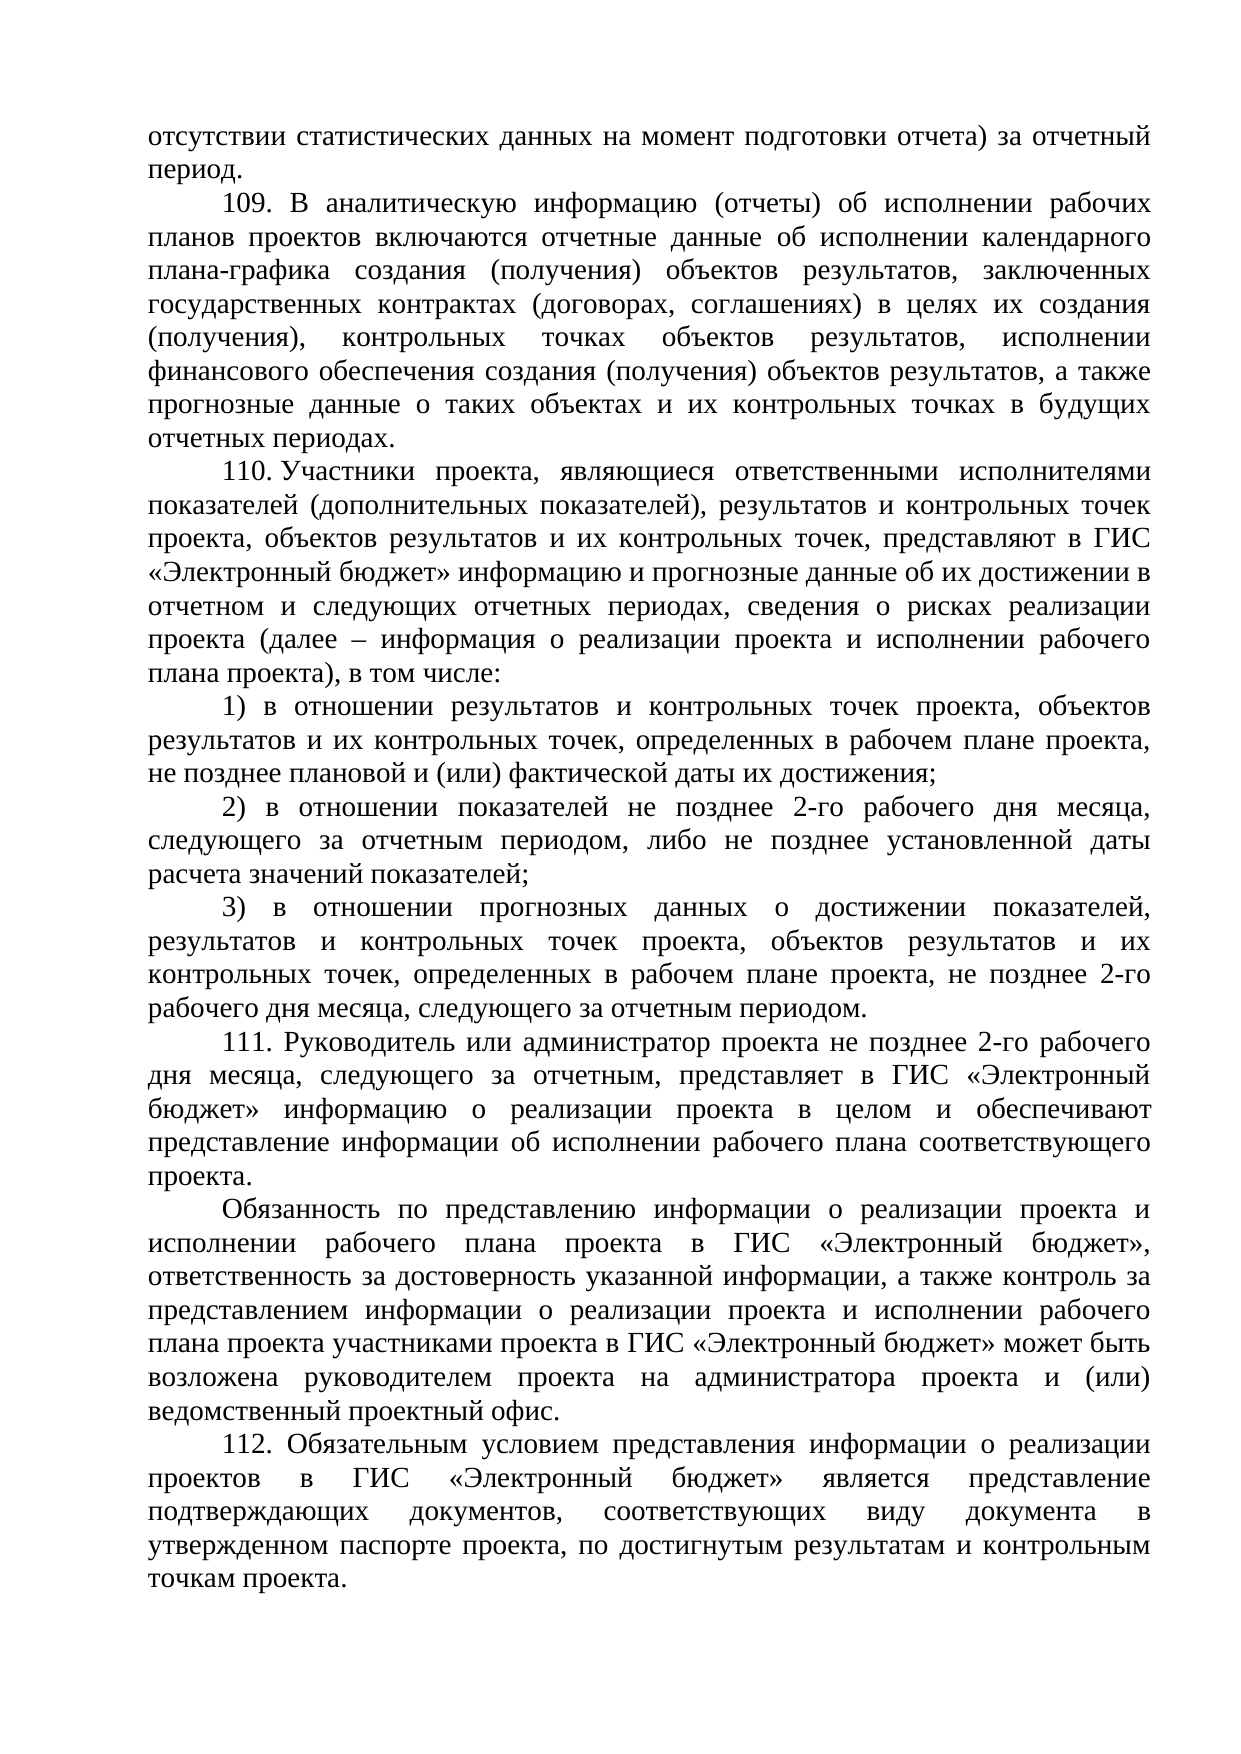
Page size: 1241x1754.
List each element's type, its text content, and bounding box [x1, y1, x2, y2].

text 2) в отношении показателей не позднее 2-го рабочего дня месяца, следующего за отчетным периодом, либо не позднее установленной даты расчета значений показателей; [148, 789, 1152, 889]
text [148, 118, 1152, 185]
text 3) в отношении прогнозных данных о достижении показателей, результатов и контрольных точек проекта, объектов результатов и их контрольных точек, определенных в рабочем плане проекта, не позднее 2-го рабочего дня месяца, следующего за отчетным периодом. [148, 889, 1152, 1024]
text 110. Участники проекта, являющиеся ответственными исполнителями показателей (дополнительных показателей), результатов и контрольных точек проекта, объектов результатов и их контрольных точек, представляют в ГИС «Электронный бюджет» информацию и прогнозные данные об их достижении в отчетном и следующих отчетных периодах, сведения о рисках реализации проекта (далее – информация о реализации проекта и исполнении рабочего плана проекта), в том числе: [148, 453, 1152, 688]
text 111. Руководитель или администратор проекта не позднее 2-го рабочего дня месяца, следующего за отчетным, представляет в ГИС «Электронный бюджет» информацию о реализации проекта в целом и обеспечивают представление информации об исполнении рабочего плана соответствующего проекта. [148, 1024, 1152, 1191]
text 1) в отношении результатов и контрольных точек проекта, объектов результатов и их контрольных точек, определенных в рабочем плане проекта, не позднее плановой и (или) фактической даты их достижения; [148, 688, 1152, 789]
text 112. Обязательным условием представления информации о реализации проектов в ГИС «Электронный бюджет» является представление подтверждающих документов, соответствующих виду документа в утвержденном паспорте проекта, по достигнутым результатам и контрольным точкам проекта. [148, 1426, 1152, 1594]
text 109. В аналитическую информацию (отчеты) об исполнении рабочих планов проектов включаются отчетные данные об исполнении календарного плана-графика создания (получения) объектов результатов, заключенных государственных контрактах (договорах, соглашениях) в целях их создания (получения), контрольных точках объектов результатов, исполнении финансового обеспечения создания (получения) объектов результатов, а также прогнозные данные о таких объектах и их контрольных точках в будущих отчетных периодах. [148, 185, 1152, 453]
text Обязанность по представлению информации о реализации проекта и исполнении рабочего плана проекта в ГИС «Электронный бюджет», ответственность за достоверность указанной информации, а также контроль за представлением информации о реализации проекта и исполнении рабочего плана проекта участниками проекта в ГИС «Электронный бюджет» может быть возложена руководителем проекта на администратора проекта и (или) ведомственный проектный офис. [148, 1191, 1152, 1426]
